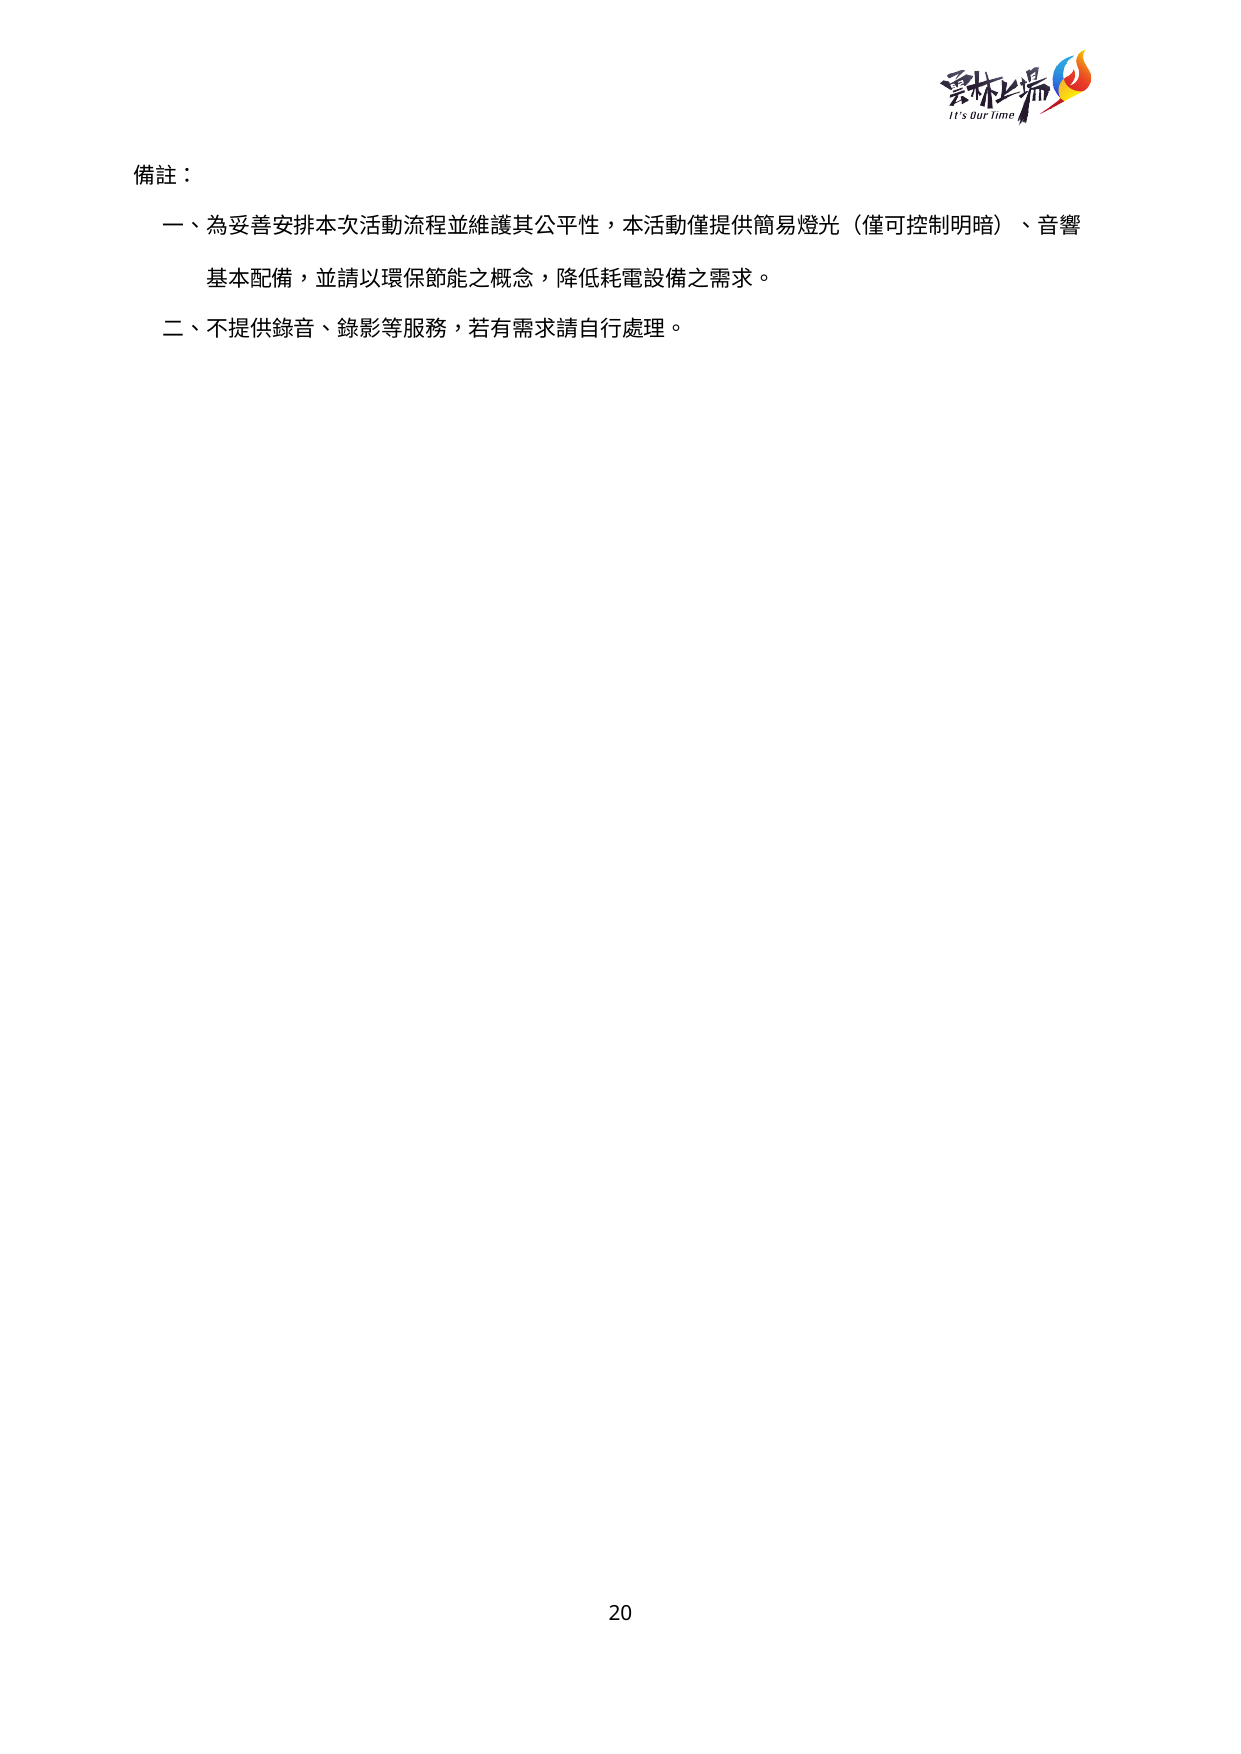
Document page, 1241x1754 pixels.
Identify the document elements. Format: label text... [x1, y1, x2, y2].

text 二、不提供錄音、錄影等服務，若有需求請自行處理。 [162, 308, 1092, 346]
text 一、為妥善安排本次活動流程並維護其公平性，本活動僅提供簡易燈光（僅可控制明暗）、音響基本配備，並請以環保節能之概念，降低耗電設備之需求。 [162, 205, 1092, 296]
text 備註： [133, 155, 1092, 192]
picture [938, 46, 1093, 130]
